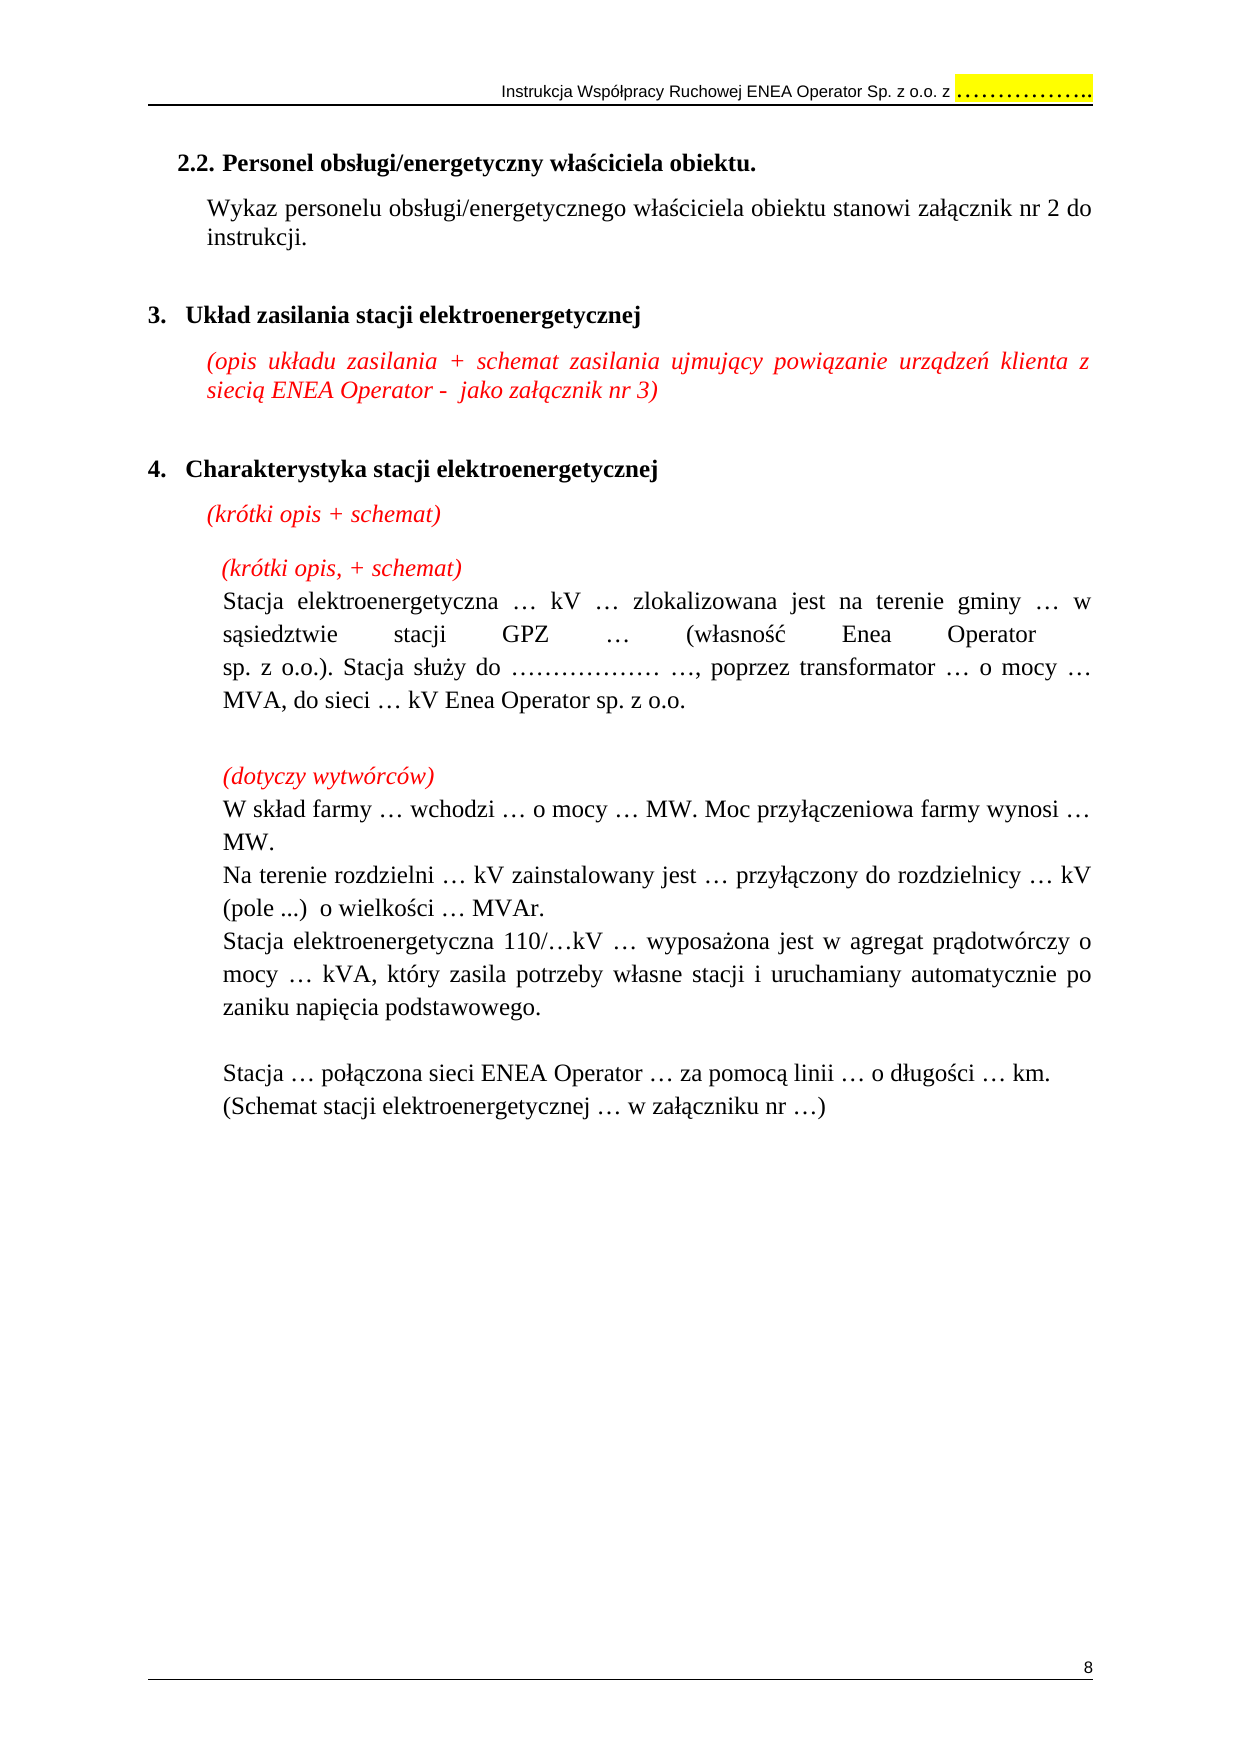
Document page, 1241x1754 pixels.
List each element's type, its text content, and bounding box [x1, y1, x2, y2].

text (opis układu zasilania + schemat zasilania ujmujący powiązanie urządzeń klienta z siecią ENEA Operator - jako załącznik nr 3) [207, 346, 1093, 404]
text (dotyczy wytwórców) [223, 761, 1093, 790]
subtitle Charakterystyka stacji elektroenergetycznej [148, 454, 1093, 482]
list (krótki opis + schemat) [177, 499, 1093, 528]
text (Schemat stacji elektroenergetycznej … w załączniku nr …) [223, 1091, 1093, 1120]
text Na terenie rozdzielni … kV zainstalowany jest … przyłączony do rozdzielnicy … kV (pole ...) o wielkości … MVAr. [223, 860, 1093, 922]
subtitle Personel obsługi/energetyczny właściciela obiektu. [177, 148, 1093, 176]
text Wykaz personelu obsługi/energetycznego właściciela obiektu stanowi załącznik nr 2 do instrukcji. [207, 193, 1093, 251]
text Stacja … połączona sieci ENEA Operator … za pomocą linii … o długości … km. [223, 1058, 1093, 1087]
text W skład farmy … wchodzi … o mocy … MW. Moc przyłączeniowa farmy wynosi … MW. [223, 794, 1093, 856]
subtitle Układ zasilania stacji elektroenergetycznej [148, 301, 1093, 329]
text Stacja elektroenergetyczna 110/…kV … wyposażona jest w agregat prądotwórczy o mocy … kVA, który zasila potrzeby własne stacji i uruchamiany automatycznie po zaniku napięcia podstawowego. [223, 926, 1093, 1021]
text (krótki opis, + schemat) [177, 553, 1093, 582]
text Stacja elektroenergetyczna … kV … zlokalizowana jest na terenie gminy … w sąsiedztwie stacji GPZ … (własność Enea Operator sp. z o.o.). Stacja służy do ……………… …, poprzez transformator … o mocy … MVA, do sieci … kV Enea Operator sp. z o.o. [223, 586, 1093, 714]
